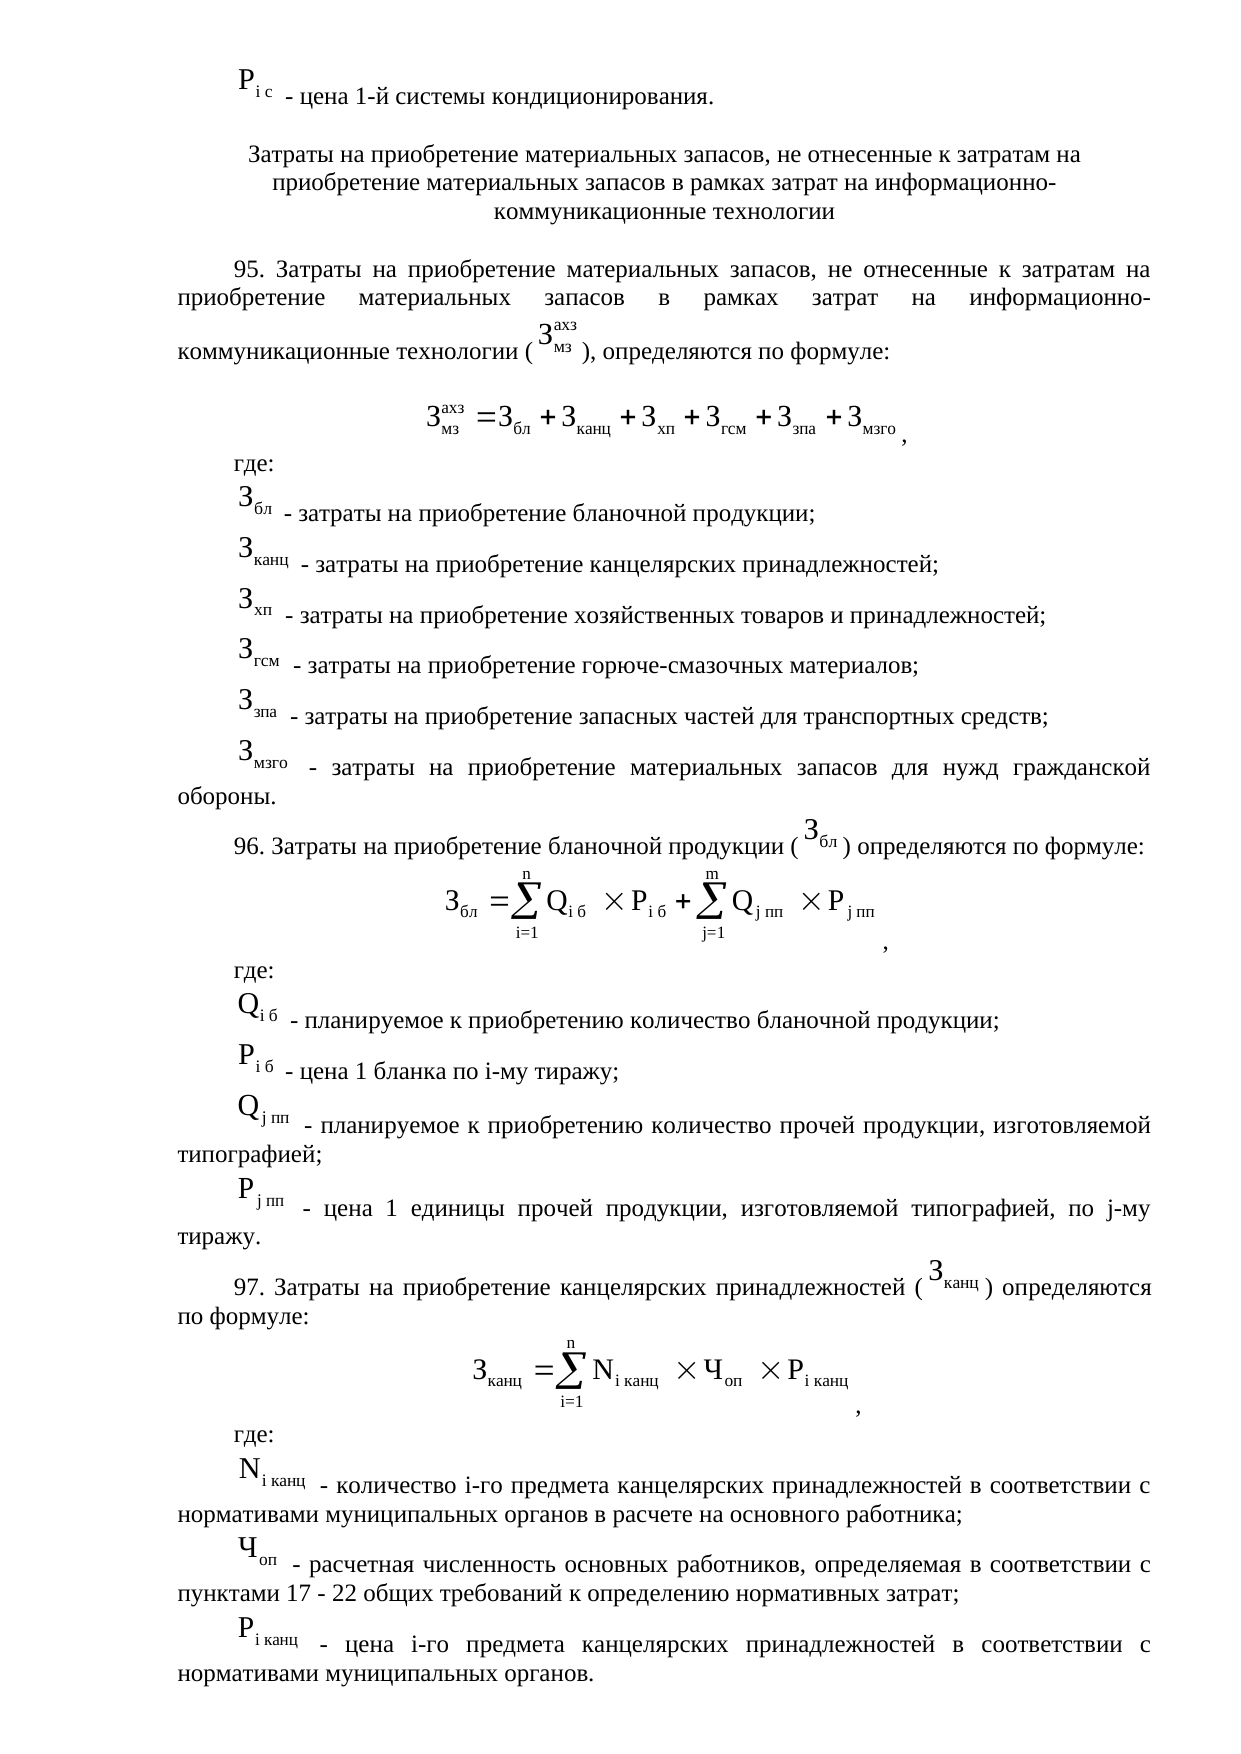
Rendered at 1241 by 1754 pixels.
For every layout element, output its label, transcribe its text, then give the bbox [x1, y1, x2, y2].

text 97. Затраты на приобретение канцелярских принадлежностей () определяются по формуле: [177, 1250, 1152, 1329]
text - затраты на приобретение горюче-смазочных материалов; [177, 628, 1152, 679]
text - затраты на приобретение бланочной продукции; [177, 476, 1152, 527]
text , [177, 1329, 1152, 1419]
text - расчетная численность основных работников, определяемая в соответствии с пунктами 17 - 22 общих требований к определению нормативных затрат; [177, 1528, 1152, 1607]
text - планируемое к приобретению количество бланочной продукции; [177, 983, 1152, 1034]
text - затраты на приобретение канцелярских принадлежностей; [177, 527, 1152, 578]
text - затраты на приобретение хозяйственных товаров и принадлежностей; [177, 578, 1152, 628]
text , [177, 394, 1152, 448]
text где: [177, 1419, 1152, 1448]
text Затраты на приобретение материальных запасов, не отнесенные к затратам на приобретение материальных запасов в рамках затрат на информационно-коммуникационные технологии [177, 139, 1152, 225]
text - цена 1 бланка по i-му тиражу; [177, 1034, 1152, 1085]
text - цена i-го предмета канцелярских принадлежностей в соответствии с нормативами муниципальных органов. [177, 1607, 1152, 1687]
text где: [177, 448, 1152, 476]
text - количество i-го предмета канцелярских принадлежностей в соответствии с нормативами муниципальных органов в расчете на основного работника; [177, 1448, 1152, 1528]
text где: [177, 955, 1152, 983]
text - цена 1-й системы кондиционирования. [177, 59, 1152, 110]
text 96. Затраты на приобретение бланочной продукции () определяются по формуле: [177, 809, 1152, 860]
text - цена 1 единицы прочей продукции, изготовляемой типографией, по j-му тиражу. [177, 1167, 1152, 1250]
text - затраты на приобретение запасных частей для транспортных средств; [177, 679, 1152, 730]
text 95. Затраты на приобретение материальных запасов, не отнесенные к затратам на приобретение материальных запасов в рамках затрат на информационно-коммуникационные технологии (), определяются по формуле: [177, 254, 1152, 365]
text - планируемое к приобретению количество прочей продукции, изготовляемой типографией; [177, 1085, 1152, 1167]
text , [177, 860, 1152, 955]
text - затраты на приобретение материальных запасов для нужд гражданской обороны. [177, 730, 1152, 809]
